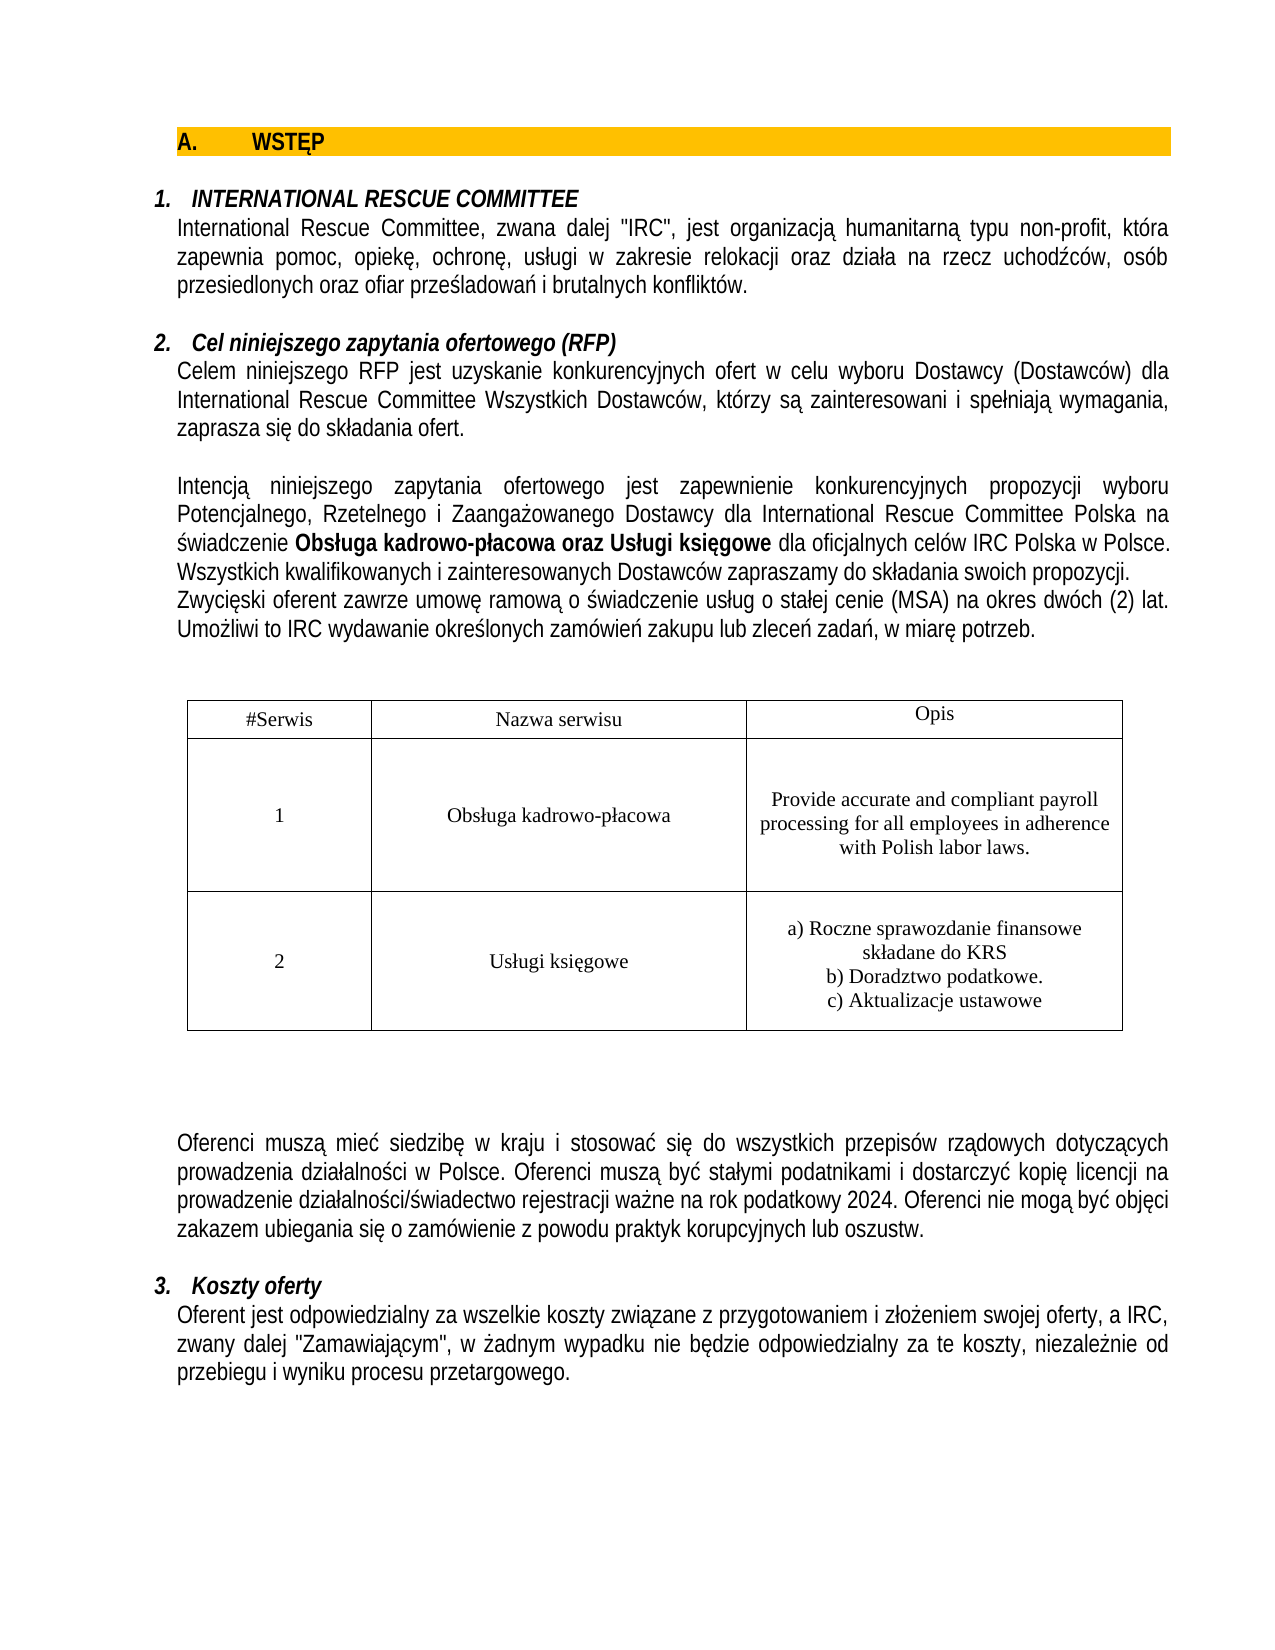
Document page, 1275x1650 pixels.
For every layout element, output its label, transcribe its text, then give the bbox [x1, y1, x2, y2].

text Oferent jest odpowiedzialny za wszelkie koszty związane z przygotowaniem i złożeniem swojej oferty, a IRC, zwany dalej "Zamawiającym", w żadnym wypadku nie będzie odpowiedzialny za te koszty, niezależnie od przebiegu i wyniku procesu przetargowego. [177, 1300, 1171, 1386]
table_header Opis [747, 701, 1122, 738]
subtitle Koszty oferty [154, 1271, 1171, 1300]
text Celem niniejszego RFP jest uzyskanie konkurencyjnych ofert w celu wyboru Dostawcy (Dostawców) dla International Rescue Committee Wszystkich Dostawców, którzy są zainteresowani i spełniają wymagania, zaprasza się do składania ofert. [177, 356, 1171, 442]
text Intencją niniejszego zapytania ofertowego jest zapewnienie konkurencyjnych propozycji wyboru Potencjalnego, Rzetelnego i Zaangażowanego Dostawcy dla International Rescue Committee Polska na świadczenie Obsługa kadrowo-płacowa oraz Usługi księgowe dla oficjalnych celów IRC Polska w Polsce. Wszystkich kwalifikowanych i zainteresowanych Dostawców zapraszamy do składania swoich propozycji. [177, 471, 1171, 585]
table_cell 2 [188, 892, 371, 1030]
subtitle WSTĘP [177, 127, 1171, 156]
table_cell a) Roczne sprawozdanie finansowe składane do KRS b) Doradztwo podatkowe. c) Aktualizacje ustawowe [747, 892, 1122, 1030]
subtitle INTERNATIONAL RESCUE COMMITTEE [154, 184, 1171, 213]
table_cell Obsługa kadrowo-płacowa [372, 739, 746, 891]
table_cell Provide accurate and compliant payroll processing for all employees in adherence with Polish labor laws. [747, 739, 1122, 891]
table_header #Serwis [188, 701, 371, 738]
table_header Nazwa serwisu [372, 701, 746, 738]
text International Rescue Committee, zwana dalej "IRC", jest organizacją humanitarną typu non-profit, która zapewnia pomoc, opiekę, ochronę, usługi w zakresie relokacji oraz działa na rzecz uchodźców, osób przesiedlonych oraz ofiar prześladowań i brutalnych konfliktów. [177, 213, 1171, 299]
text Oferenci muszą mieć siedzibę w kraju i stosować się do wszystkich przepisów rządowych dotyczących prowadzenia działalności w Polsce. Oferenci muszą być stałymi podatnikami i dostarczyć kopię licencji na prowadzenie działalności/świadectwo rejestracji ważne na rok podatkowy 2024. Oferenci nie mogą być objęci zakazem ubiegania się o zamówienie z powodu praktyk korupcyjnych lub oszustw. [177, 1128, 1171, 1243]
table_cell 1 [188, 739, 371, 891]
text Zwycięski oferent zawrze umowę ramową o świadczenie usług o stałej cenie (MSA) na okres dwóch (2) lat. Umożliwi to IRC wydawanie określonych zamówień zakupu lub zleceń zadań, w miarę potrzeb. [177, 585, 1171, 643]
table_cell Usługi księgowe [372, 892, 746, 1030]
subtitle Cel niniejszego zapytania ofertowego (RFP) [154, 327, 1171, 356]
